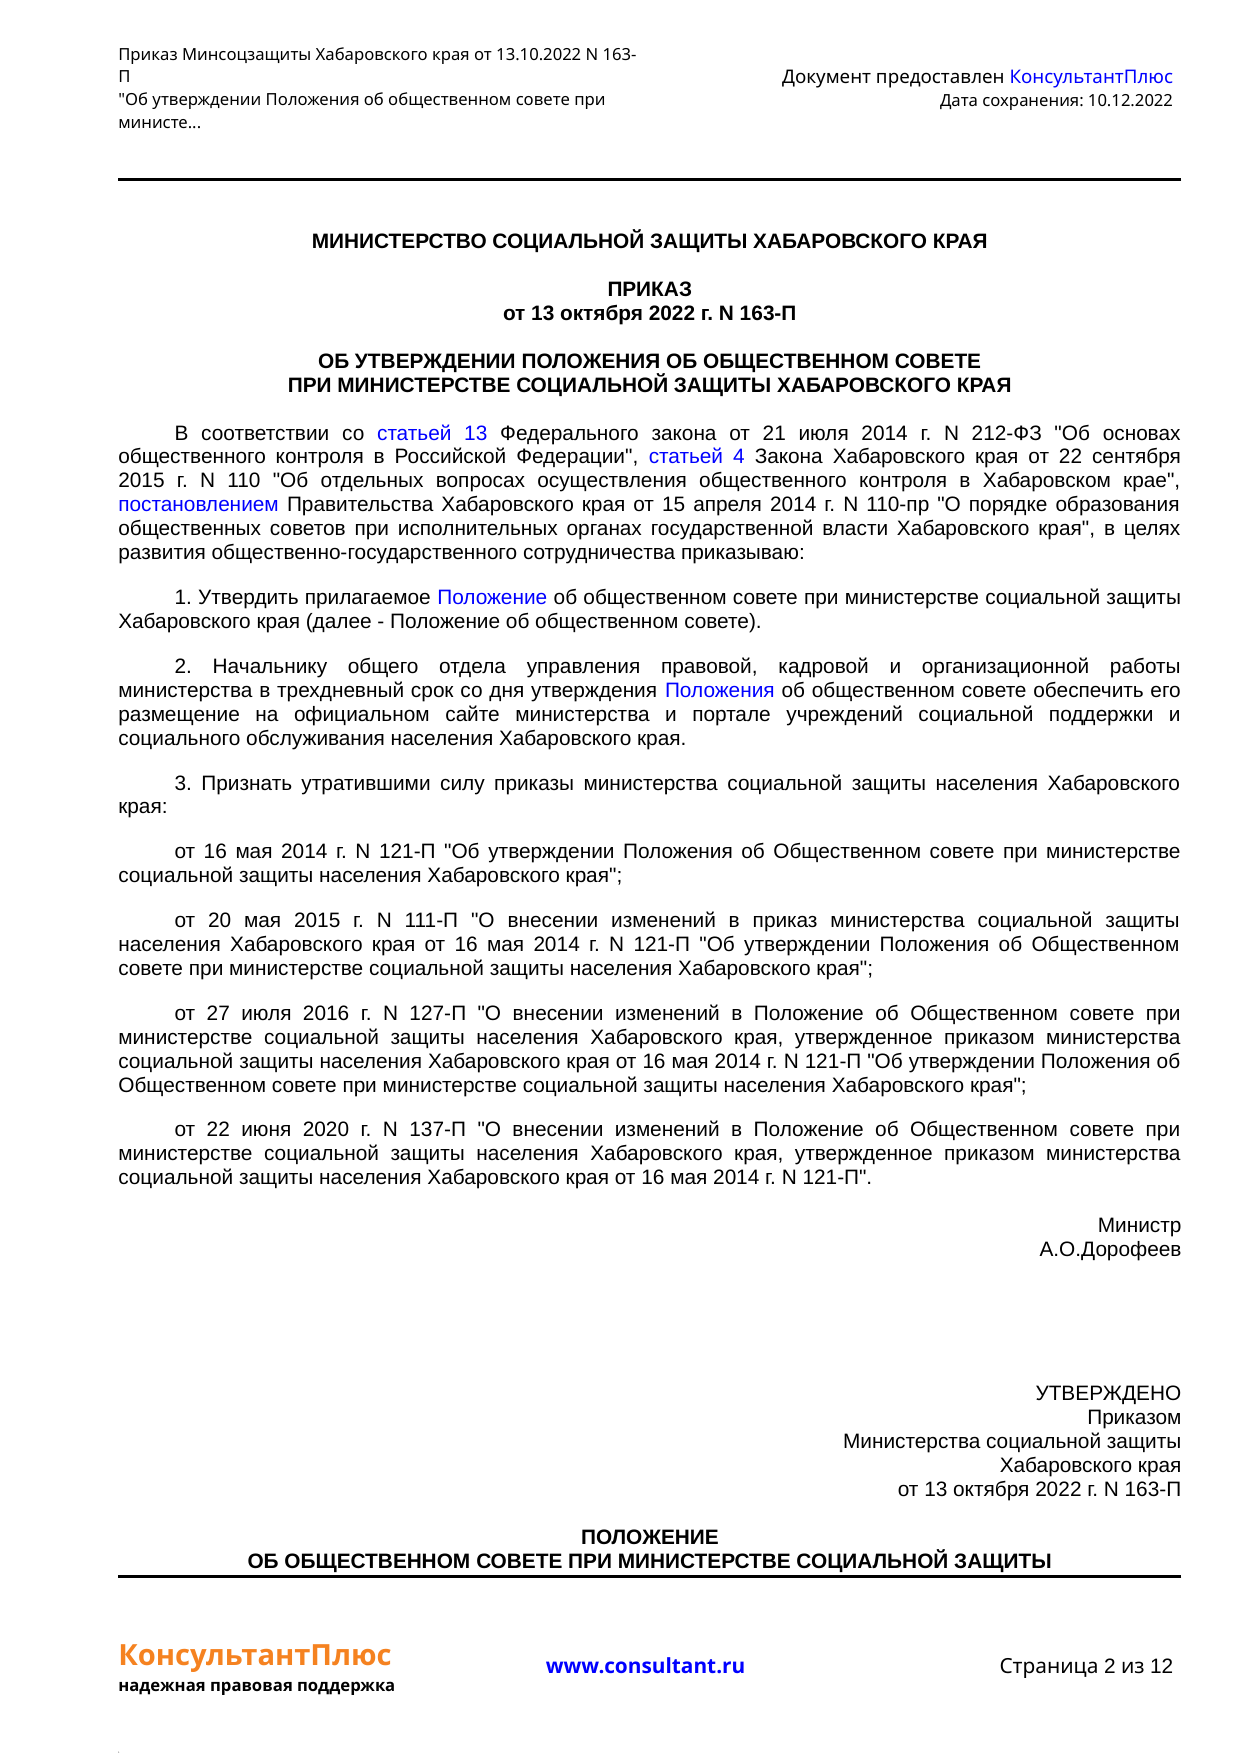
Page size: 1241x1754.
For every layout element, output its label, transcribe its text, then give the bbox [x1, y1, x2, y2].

text от 22 июня 2020 г. N 137-П "О внесении изменений в Положение об Общественном совете при министерстве социальной защиты населения Хабаровского края, утвержденное приказом министерства социальной защиты населения Хабаровского края от 16 мая 2014 г. N 121-П". [118, 1117, 1181, 1189]
text от 13 октября 2022 г. N 163-П [118, 1477, 1181, 1501]
title МИНИСТЕРСТВО СОЦИАЛЬНОЙ ЗАЩИТЫ ХАБАРОВСКОГО КРАЯ [118, 229, 1181, 253]
title ОБ ОБЩЕСТВЕННОМ СОВЕТЕ ПРИ МИНИСТЕРСТВЕ СОЦИАЛЬНОЙ ЗАЩИТЫ [118, 1548, 1181, 1572]
text В соответствии со статьей 13 Федерального закона от 21 июля 2014 г. N 212-ФЗ "Об основах общественного контроля в Российской Федерации", статьей 4 Закона Хабаровского края от 22 сентября 2015 г. N 110 "Об отдельных вопросах осуществления общественного контроля в Хабаровском крае", постановлением Правительства Хабаровского края от 15 апреля 2014 г. N 110-пр "О порядке образования общественных советов при исполнительных органах государственной власти Хабаровского края", в целях развития общественно-государственного сотрудничества приказываю: [118, 420, 1181, 564]
text 3. Признать утратившими силу приказы министерства социальной защиты населения Хабаровского края: [118, 770, 1181, 818]
title ОБ УТВЕРЖДЕНИИ ПОЛОЖЕНИЯ ОБ ОБЩЕСТВЕННОМ СОВЕТЕ [118, 348, 1181, 372]
text от 20 мая 2015 г. N 111-П "О внесении изменений в приказ министерства социальной защиты населения Хабаровского края от 16 мая 2014 г. N 121-П "Об утверждении Положения об Общественном совете при министерстве социальной защиты населения Хабаровского края"; [118, 908, 1181, 980]
title ПРИКАЗ [118, 277, 1181, 301]
text Министр [118, 1213, 1181, 1237]
title ПОЛОЖЕНИЕ [118, 1524, 1181, 1548]
title ПРИ МИНИСТЕРСТВЕ СОЦИАЛЬНОЙ ЗАЩИТЫ ХАБАРОВСКОГО КРАЯ [118, 372, 1181, 396]
title от 13 октября 2022 г. N 163-П [118, 301, 1181, 324]
text Хабаровского края [118, 1453, 1181, 1477]
text УТВЕРЖДЕНО [118, 1381, 1181, 1405]
text 2. Начальнику общего отдела управления правовой, кадровой и организационной работы министерства в трехдневный срок со дня утверждения Положения об общественном совете обеспечить его размещение на официальном сайте министерства и портале учреждений социальной поддержки и социального обслуживания населения Хабаровского края. [118, 654, 1181, 749]
text от 16 мая 2014 г. N 121-П "Об утверждении Положения об Общественном совете при министерстве социальной защиты населения Хабаровского края"; [118, 839, 1181, 887]
text 1. Утвердить прилагаемое Положение об общественном совете при министерстве социальной защиты Хабаровского края (далее - Положение об общественном совете). [118, 585, 1181, 633]
text А.О.Дорофеев [118, 1237, 1181, 1261]
text Министерства социальной защиты [118, 1429, 1181, 1453]
text от 27 июля 2016 г. N 127-П "О внесении изменений в Положение об Общественном совете при министерстве социальной защиты населения Хабаровского края, утвержденное приказом министерства социальной защиты населения Хабаровского края от 16 мая 2014 г. N 121-П "Об утверждении Положения об Общественном совете при министерстве социальной защиты населения Хабаровского края"; [118, 1001, 1181, 1096]
text Приказом [118, 1405, 1181, 1429]
